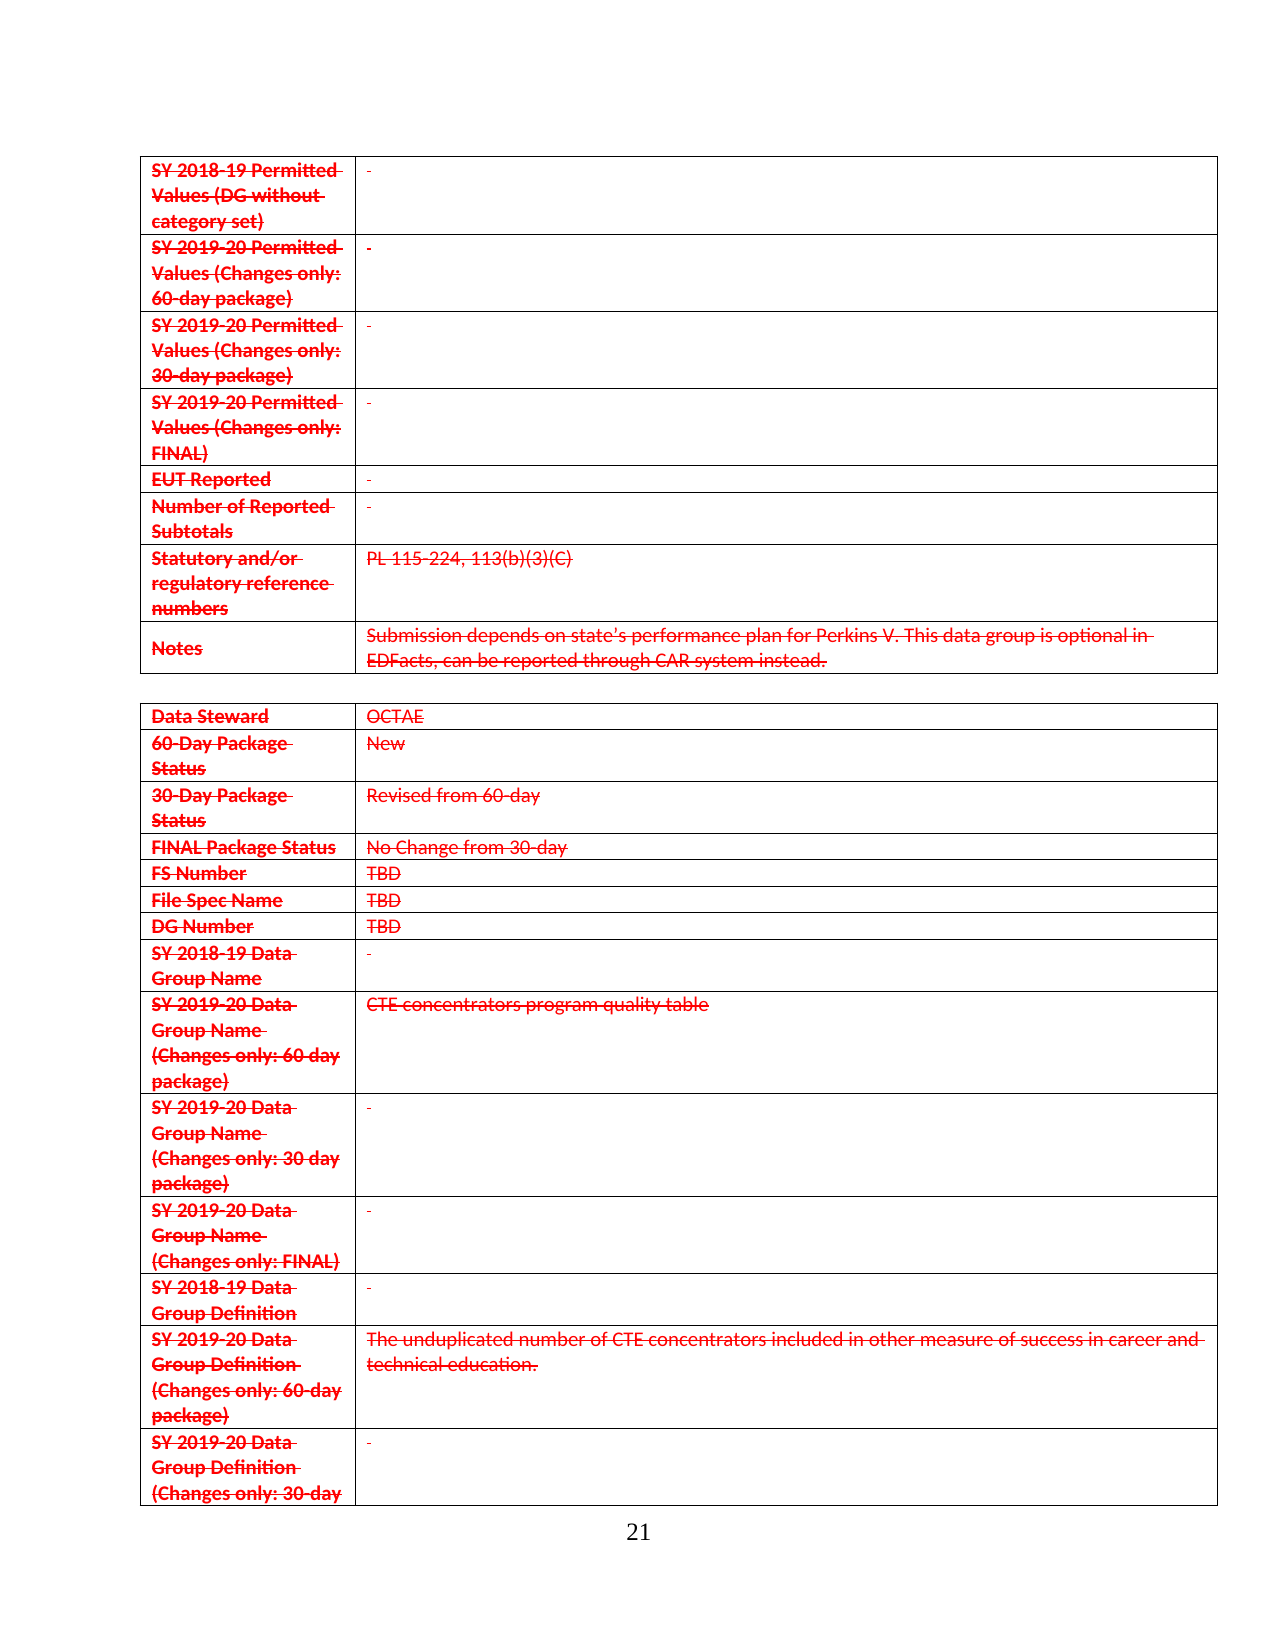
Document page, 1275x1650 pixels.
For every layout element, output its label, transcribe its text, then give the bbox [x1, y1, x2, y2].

table_cell SY 2018-19 Data Group Name [141, 940, 355, 991]
table_cell [356, 157, 1217, 233]
table_cell SY 2018-19 Data Group Definition [141, 1274, 355, 1325]
table_cell [356, 235, 1217, 311]
table_cell SY 2019-20 Data Group Name (Changes only: FINAL) [141, 1197, 355, 1273]
table_cell [356, 389, 1217, 465]
table_cell SY 2019-20 Permitted Values (Changes only: 30-day package) [141, 312, 355, 388]
table_cell [356, 1429, 1217, 1505]
table_cell [356, 1274, 1217, 1325]
table_header OCTAE [356, 704, 1217, 729]
table_cell [356, 1197, 1217, 1273]
table_cell TBD [356, 860, 1217, 886]
table_cell [356, 1094, 1217, 1196]
table_cell FS Number [141, 860, 355, 886]
table_cell Number of Reported Subtotals [141, 493, 355, 544]
table_cell EUT Reported [141, 466, 355, 492]
table_cell File Spec Name [141, 887, 355, 912]
table_cell TBD [356, 913, 1217, 939]
table_cell SY 2019-20 Data Group Name (Changes only: 30 day package) [141, 1094, 355, 1196]
table_cell New [356, 730, 1217, 781]
table_header Data Steward [141, 704, 355, 729]
table_cell [356, 312, 1217, 388]
table_cell Notes [141, 622, 355, 673]
table_cell [356, 493, 1217, 544]
table_cell DG Number [141, 913, 355, 939]
table_cell [356, 466, 1217, 492]
table_cell CTE concentrators program quality table [356, 992, 1217, 1093]
table_cell FINAL Package Status [141, 834, 355, 859]
table_cell SY 2019-20 Permitted Values (Changes only: 60-day package) [141, 235, 355, 311]
table_cell PL 115-224, 113(b)(3)(C) [356, 545, 1217, 621]
table_cell Submission depends on state’s performance plan for Perkins V. This data group is optional in EDFacts, can be reported through CAR system instead. [356, 622, 1217, 673]
table_cell 60-Day Package Status [141, 730, 355, 781]
table_cell SY 2019-20 Permitted Values (Changes only: FINAL) [141, 389, 355, 465]
table_cell Statutory and/or regulatory reference numbers [141, 545, 355, 621]
table_cell SY 2019-20 Data Group Definition (Changes only: 60-day package) [141, 1326, 355, 1428]
table_cell 30-Day Package Status [141, 782, 355, 833]
table_cell SY 2018-19 Permitted Values (DG without category set) [141, 157, 355, 233]
table_cell [356, 940, 1217, 991]
table_cell SY 2019-20 Data Group Name (Changes only: 60 day package) [141, 992, 355, 1093]
table_cell Revised from 60-day [356, 782, 1217, 833]
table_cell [141, 1429, 355, 1505]
table_cell The unduplicated number of CTE concentrators included in other measure of success in career and technical education. [356, 1326, 1217, 1428]
table_cell TBD [356, 887, 1217, 912]
table_cell No Change from 30-day [356, 834, 1217, 859]
